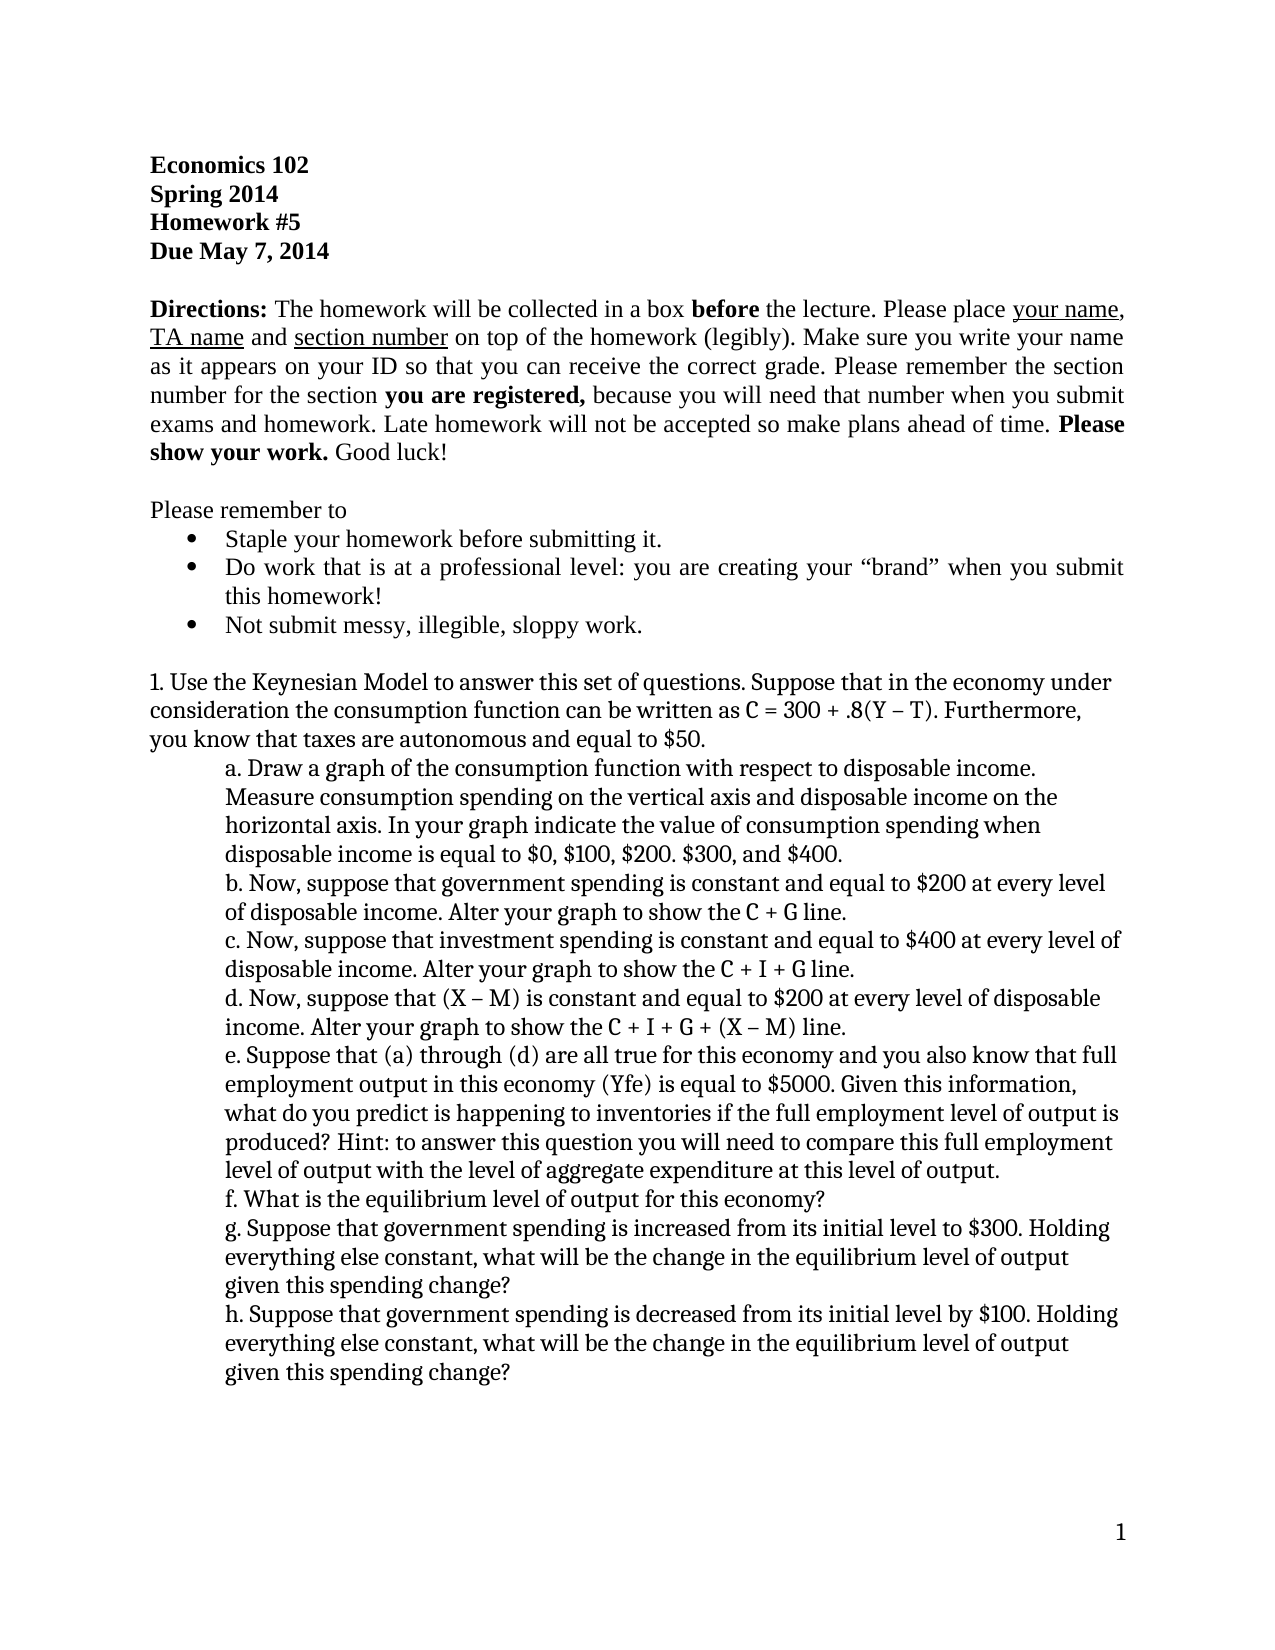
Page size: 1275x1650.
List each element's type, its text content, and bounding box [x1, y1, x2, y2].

text Economics 102 [150, 150, 1125, 179]
text a. Draw a graph of the consumption function with respect to disposable income. Measure consumption spending on the vertical axis and disposable income on the horizontal axis. In your graph indicate the value of consumption spending when disposable income is equal to $0, $100, $200. $300, and $400. [225, 754, 1125, 869]
list Not submit messy, illegible, sloppy work. [187, 610, 1125, 639]
list Do work that is at a professional level: you are creating your “brand” when you submit this homework! [187, 552, 1125, 610]
text b. Now, suppose that government spending is constant and equal to $200 at every level of disposable income. Alter your graph to show the C + G line. [225, 869, 1125, 926]
text Please remember to [150, 495, 1125, 524]
text h. Suppose that government spending is decreased from its initial level by $100. Holding everything else constant, what will be the change in the equilibrium level of output given this spending change? [225, 1300, 1125, 1386]
text d. Now, suppose that (X – M) is constant and equal to $200 at every level of disposable income. Alter your graph to show the C + I + G + (X – M) line. [225, 984, 1125, 1041]
text Directions: The homework will be collected in a box before the lecture. Please place your name, TA name and section number on top of the homework (legibly). Make sure you write your name as it appears on your ID so that you can receive the correct grade. Please remember the section number for the section you are registered, because you will need that number when you submit exams and homework. Late homework will not be accepted so make plans ahead of time. Please show your work. Good luck! [150, 294, 1125, 466]
text Spring 2014 [150, 179, 1125, 207]
text f. What is the equilibrium level of output for this economy? [225, 1185, 1125, 1214]
text Due May 7, 2014 [150, 236, 1125, 265]
text 1. Use the Keynesian Model to answer this set of questions. Suppose that in the economy under consideration the consumption function can be written as C = 300 + .8(Y – T). Furthermore, you know that taxes are autonomous and equal to $50. [150, 667, 1125, 754]
list Staple your homework before submitting it. [187, 524, 1125, 552]
text Homework #5 [150, 207, 1125, 236]
text c. Now, suppose that investment spending is constant and equal to $400 at every level of disposable income. Alter your graph to show the C + I + G line. [225, 926, 1125, 984]
text e. Suppose that (a) through (d) are all true for this economy and you also know that full employment output in this economy (Yfe) is equal to $5000. Given this information, what do you predict is happening to inventories if the full employment level of output is produced? Hint: to answer this question you will need to compare this full employment level of output with the level of aggregate expenditure at this level of output. [225, 1041, 1125, 1185]
text g. Suppose that government spending is increased from its initial level to $300. Holding everything else constant, what will be the change in the equilibrium level of output given this spending change? [225, 1214, 1125, 1300]
